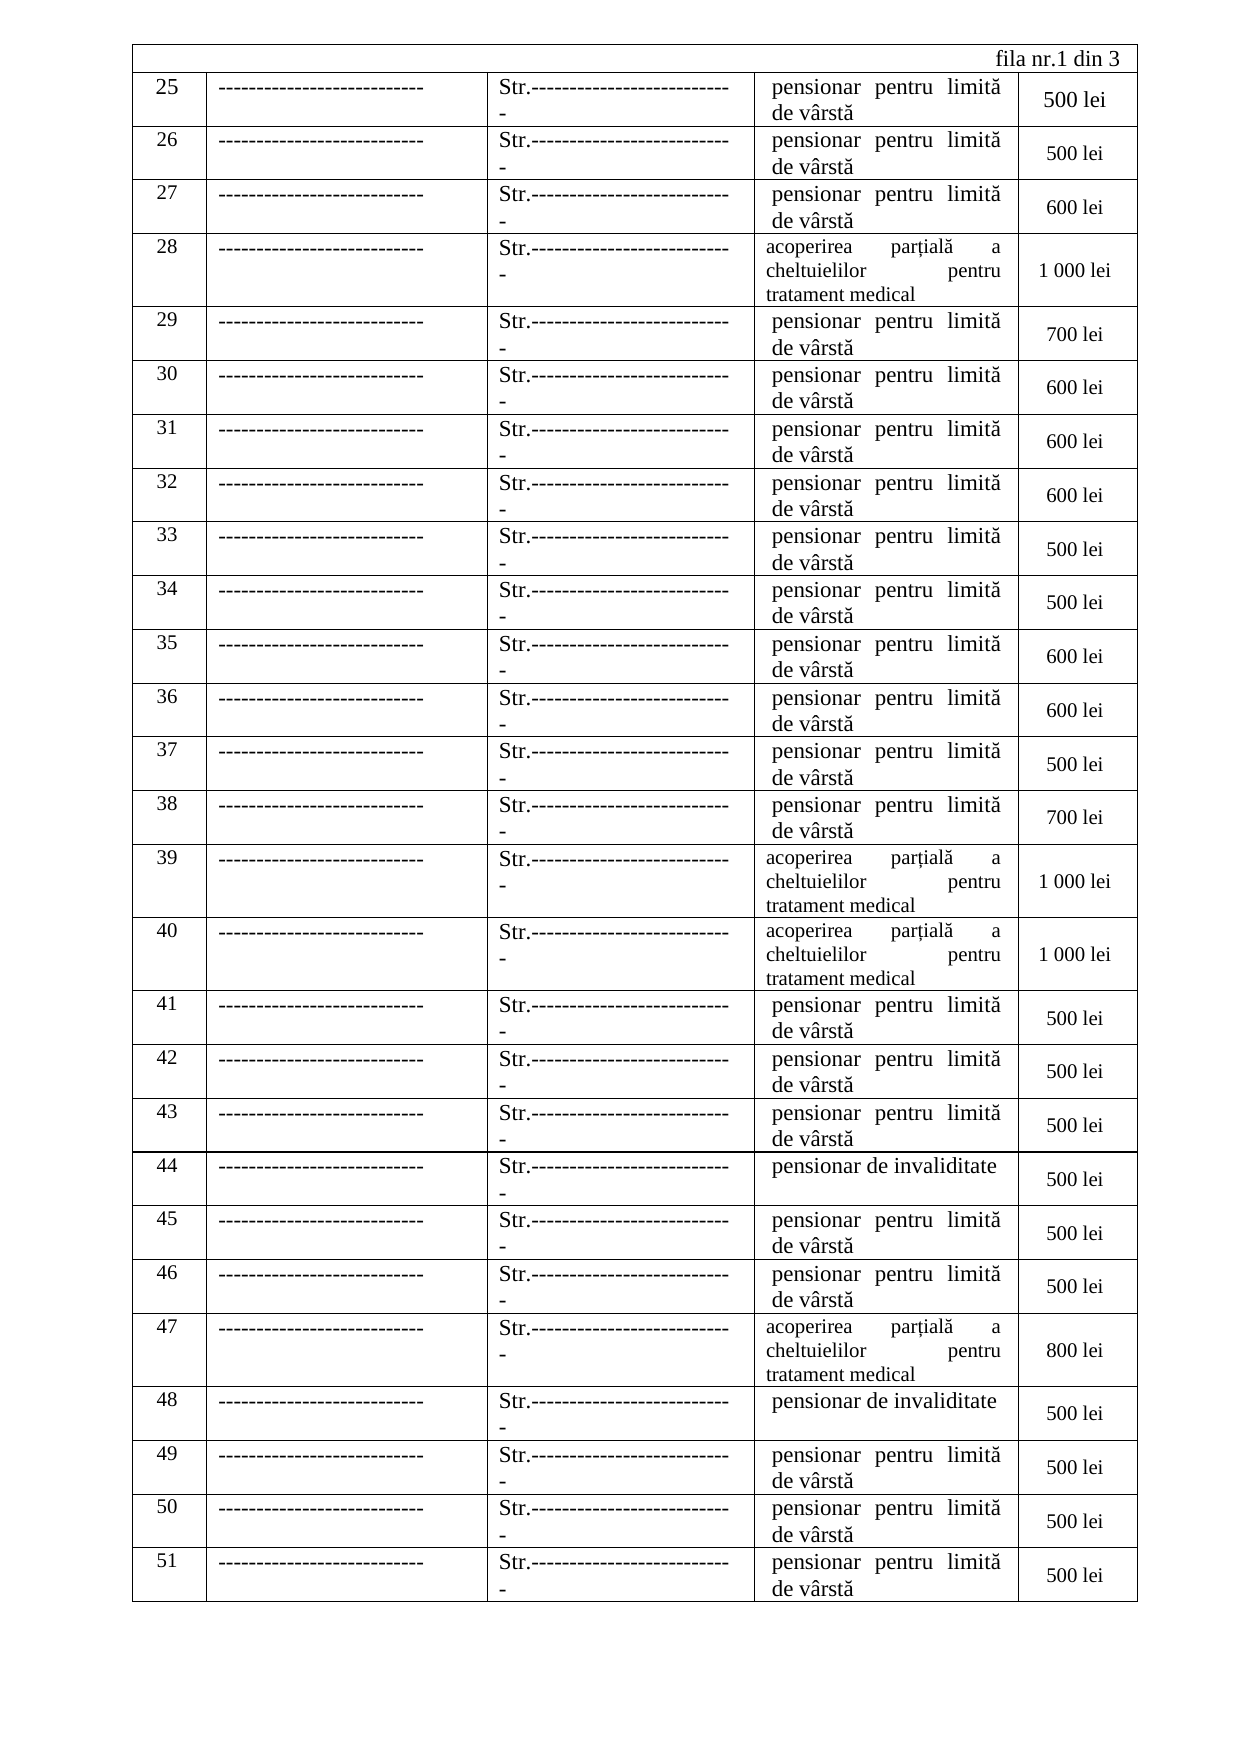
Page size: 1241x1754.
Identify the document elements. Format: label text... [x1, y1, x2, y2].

table_cell 600 lei [1019, 180, 1137, 233]
table_cell pensionar pentru limită de vârstă [755, 307, 1018, 360]
table_cell pensionar de invaliditate [755, 1387, 1018, 1440]
table_cell Str.--------------------------- [488, 1314, 754, 1386]
table_cell acoperirea parțială a cheltuielilor pentru tratament medical [755, 845, 1018, 917]
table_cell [755, 1548, 1018, 1601]
table_cell 31 [133, 415, 206, 467]
table_cell Str.--------------------------- [488, 684, 754, 736]
table_cell Str.--------------------------- [488, 1441, 754, 1493]
table_cell 700 lei [1019, 791, 1137, 844]
table_cell 600 lei [1019, 630, 1137, 682]
table_cell pensionar pentru limită de vârstă [755, 469, 1018, 521]
table_cell --------------------------- [207, 1260, 487, 1313]
table_cell 600 lei [1019, 684, 1137, 736]
table_cell Str.--------------------------- [488, 1206, 754, 1259]
table_cell Str.--------------------------- [488, 918, 754, 990]
table_cell pensionar pentru limită de vârstă [755, 522, 1018, 575]
table_cell --------------------------- [207, 991, 487, 1044]
table_cell Str.--------------------------- [488, 415, 754, 467]
table_cell acoperirea parțială a cheltuielilor pentru tratament medical [755, 1314, 1018, 1386]
table_cell 40 [133, 918, 206, 990]
table_cell --------------------------- [207, 791, 487, 844]
table_cell --------------------------- [207, 361, 487, 414]
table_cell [207, 73, 487, 126]
table_cell 1 000 lei [1019, 845, 1137, 917]
table_cell 500 lei [1019, 1045, 1137, 1098]
table_cell pensionar pentru limită de vârstă [755, 684, 1018, 736]
table_cell 500 lei [1019, 1206, 1137, 1259]
table_cell --------------------------- [207, 415, 487, 467]
table_cell 500 lei [1019, 576, 1137, 629]
table_cell pensionar de invaliditate [755, 1153, 1018, 1205]
table_cell acoperirea parțială a cheltuielilor pentru tratament medical [755, 234, 1018, 306]
table_cell --------------------------- [207, 1495, 487, 1547]
table_cell 500 lei [1019, 1099, 1137, 1151]
table_cell --------------------------- [207, 180, 487, 233]
table_cell 1 000 lei [1019, 918, 1137, 990]
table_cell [207, 1548, 487, 1601]
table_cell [207, 127, 487, 179]
table_cell 34 [133, 576, 206, 629]
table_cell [755, 127, 1018, 179]
table_cell 500 lei [1019, 1153, 1137, 1205]
table_cell 1 000 lei [1019, 234, 1137, 306]
table_cell 500 lei [1019, 522, 1137, 575]
table_cell pensionar pentru limită de vârstă [755, 991, 1018, 1044]
table_cell Str.--------------------------- [488, 791, 754, 844]
table_cell --------------------------- [207, 1206, 487, 1259]
table_cell --------------------------- [207, 234, 487, 306]
table_cell 27 [133, 180, 206, 233]
table_cell 35 [133, 630, 206, 682]
table_cell 51 [133, 1548, 206, 1601]
table_cell 500 lei [1019, 991, 1137, 1044]
table_cell --------------------------- [207, 522, 487, 575]
table_cell 42 [133, 1045, 206, 1098]
table_cell 500 lei [1019, 73, 1137, 126]
table_cell pensionar pentru limită de vârstă [755, 180, 1018, 233]
table_cell 500 lei [1019, 1548, 1137, 1601]
table_cell --------------------------- [207, 684, 487, 736]
table_cell 25 [133, 73, 206, 126]
table_cell Str.--------------------------- [488, 845, 754, 917]
table_cell 500 lei [1019, 1260, 1137, 1313]
table_cell 38 [133, 791, 206, 844]
table_cell Str.--------------------------- [488, 522, 754, 575]
table_cell --------------------------- [207, 307, 487, 360]
table_cell Str.--------------------------- [488, 737, 754, 790]
table_cell 28 [133, 234, 206, 306]
table_cell 44 [133, 1153, 206, 1205]
table_cell 43 [133, 1099, 206, 1151]
table_cell Str.--------------------------- [488, 234, 754, 306]
table_cell Str.--------------------------- [488, 469, 754, 521]
table_cell 32 [133, 469, 206, 521]
table_cell acoperirea parțială a cheltuielilor pentru tratament medical [755, 918, 1018, 990]
table_cell pensionar pentru limită de vârstă [755, 1495, 1018, 1547]
table_cell Str.--------------------------- [488, 1045, 754, 1098]
table_cell --------------------------- [207, 576, 487, 629]
table_cell pensionar pentru limită de vârstă [755, 737, 1018, 790]
table_cell Str.--------------------------- [488, 1495, 754, 1547]
table_cell 45 [133, 1206, 206, 1259]
table_cell --------------------------- [207, 845, 487, 917]
table_cell 33 [133, 522, 206, 575]
table_cell pensionar pentru limită de vârstă [755, 1206, 1018, 1259]
table_cell Str.--------------------------- [488, 1387, 754, 1440]
table_cell pensionar pentru limită de vârstă [755, 361, 1018, 414]
table_cell 50 [133, 1495, 206, 1547]
table_cell Str.--------------------------- [488, 361, 754, 414]
table_cell pensionar pentru limită de vârstă [755, 415, 1018, 467]
table_cell 48 [133, 1387, 206, 1440]
table_cell pensionar pentru limită de vârstă [755, 630, 1018, 682]
table_cell Str.--------------------------- [488, 1260, 754, 1313]
table_cell 30 [133, 361, 206, 414]
table_cell 500 lei [1019, 1387, 1137, 1440]
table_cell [488, 73, 754, 126]
table_cell pensionar pentru limită de vârstă [755, 1441, 1018, 1493]
table_cell Str.--------------------------- [488, 991, 754, 1044]
table_cell --------------------------- [207, 918, 487, 990]
table_cell 46 [133, 1260, 206, 1313]
table_cell 29 [133, 307, 206, 360]
table_cell fila nr.1 din 3 [133, 45, 1137, 72]
table_cell --------------------------- [207, 630, 487, 682]
table_cell pensionar pentru limită de vârstă [755, 1045, 1018, 1098]
table_cell Str.--------------------------- [488, 1153, 754, 1205]
table_cell 500 lei [1019, 127, 1137, 179]
table_cell 49 [133, 1441, 206, 1493]
table_cell 26 [133, 127, 206, 179]
table_cell --------------------------- [207, 1441, 487, 1493]
table_cell 600 lei [1019, 361, 1137, 414]
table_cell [755, 73, 1018, 126]
table_cell --------------------------- [207, 1314, 487, 1386]
table_cell --------------------------- [207, 1153, 487, 1205]
table_cell 600 lei [1019, 469, 1137, 521]
table_cell --------------------------- [207, 1045, 487, 1098]
table_cell 500 lei [1019, 1495, 1137, 1547]
table_cell pensionar pentru limită de vârstă [755, 576, 1018, 629]
table_cell Str.--------------------------- [488, 630, 754, 682]
table_cell --------------------------- [207, 737, 487, 790]
table_cell Str.--------------------------- [488, 180, 754, 233]
table_cell Str.--------------------------- [488, 576, 754, 629]
table_cell 800 lei [1019, 1314, 1137, 1386]
table_cell pensionar pentru limită de vârstă [755, 791, 1018, 844]
table_cell 36 [133, 684, 206, 736]
table_cell pensionar pentru limită de vârstă [755, 1099, 1018, 1151]
table_cell --------------------------- [207, 469, 487, 521]
table_cell Str.--------------------------- [488, 307, 754, 360]
table_cell 41 [133, 991, 206, 1044]
table_cell --------------------------- [207, 1099, 487, 1151]
table_cell 500 lei [1019, 1441, 1137, 1493]
table_cell 37 [133, 737, 206, 790]
table_cell 47 [133, 1314, 206, 1386]
table_cell 39 [133, 845, 206, 917]
table_cell --------------------------- [207, 1387, 487, 1440]
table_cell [488, 127, 754, 179]
table_cell 500 lei [1019, 737, 1137, 790]
table_cell 600 lei [1019, 415, 1137, 467]
table_cell Str.--------------------------- [488, 1099, 754, 1151]
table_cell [488, 1548, 754, 1601]
table_cell 700 lei [1019, 307, 1137, 360]
table_cell pensionar pentru limită de vârstă [755, 1260, 1018, 1313]
